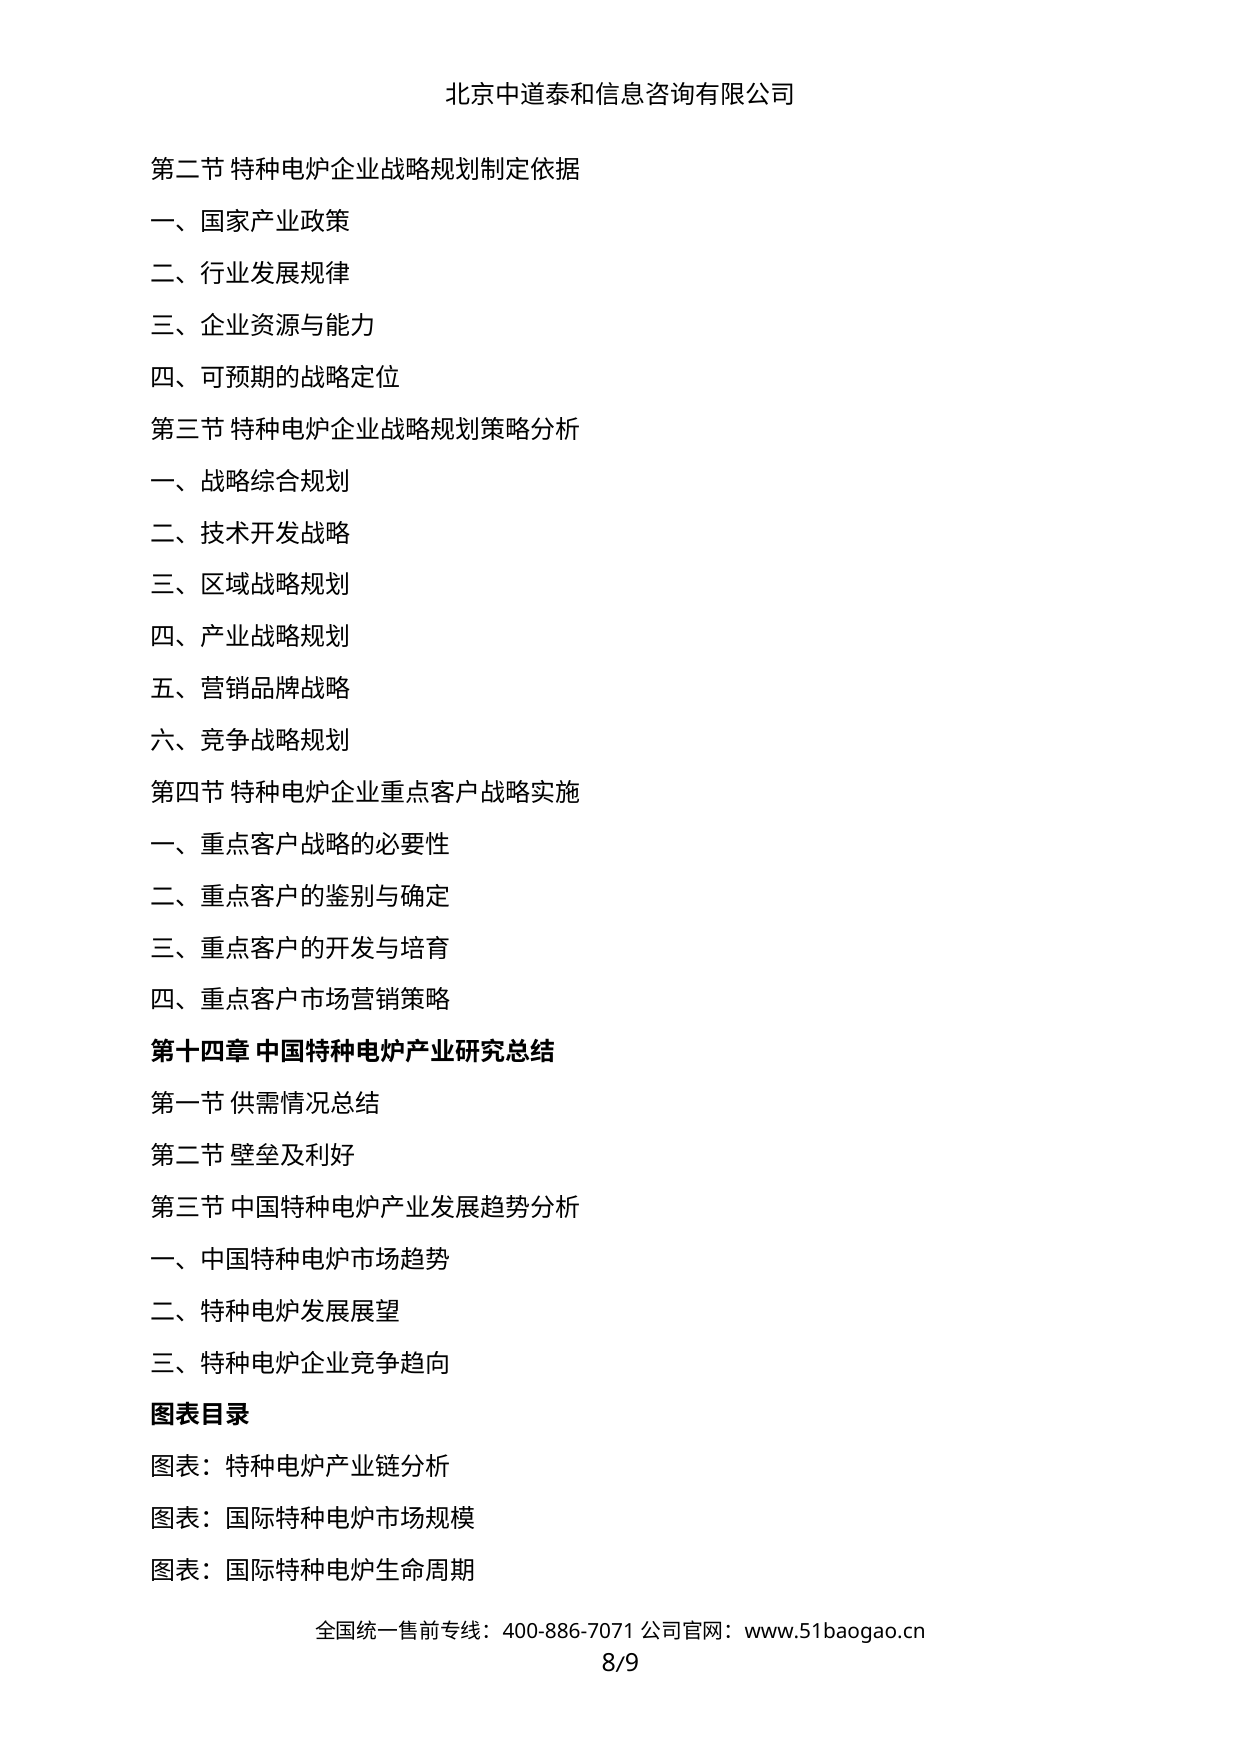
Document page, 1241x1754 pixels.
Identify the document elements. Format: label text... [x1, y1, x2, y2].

text 第二节 特种电炉企业战略规划制定依据 [150, 150, 1090, 186]
text 一、中国特种电炉市场趋势 [150, 1239, 1090, 1276]
text 五、营销品牌战略 [150, 669, 1090, 705]
text 第三节 特种电炉企业战略规划策略分析 [150, 409, 1090, 446]
text 四、重点客户市场营销策略 [150, 980, 1090, 1016]
text 一、重点客户战略的必要性 [150, 824, 1090, 861]
text 三、特种电炉企业竞争趋向 [150, 1343, 1090, 1379]
text 三、重点客户的开发与培育 [150, 928, 1090, 964]
text 一、国家产业政策 [150, 202, 1090, 238]
text 第四节 特种电炉企业重点客户战略实施 [150, 772, 1090, 809]
text 二、特种电炉发展展望 [150, 1291, 1090, 1327]
text 三、企业资源与能力 [150, 306, 1090, 342]
text 图表：国际特种电炉市场规模 [150, 1499, 1090, 1535]
text 一、战略综合规划 [150, 461, 1090, 497]
text 第二节 壁垒及利好 [150, 1136, 1090, 1172]
text 图表目录 [150, 1395, 1090, 1431]
text 图表：特种电炉产业链分析 [150, 1447, 1090, 1483]
text 二、行业发展规律 [150, 254, 1090, 290]
text 二、技术开发战略 [150, 513, 1090, 549]
text 图表：国际特种电炉生命周期 [150, 1551, 1090, 1587]
text 四、可预期的战略定位 [150, 357, 1090, 394]
text 第十四章 中国特种电炉产业研究总结 [150, 1032, 1090, 1068]
text 四、产业战略规划 [150, 617, 1090, 653]
text 三、区域战略规划 [150, 565, 1090, 601]
text 第三节 中国特种电炉产业发展趋势分析 [150, 1187, 1090, 1224]
text 二、重点客户的鉴别与确定 [150, 876, 1090, 912]
text 第一节 供需情况总结 [150, 1084, 1090, 1120]
text 六、竞争战略规划 [150, 721, 1090, 757]
